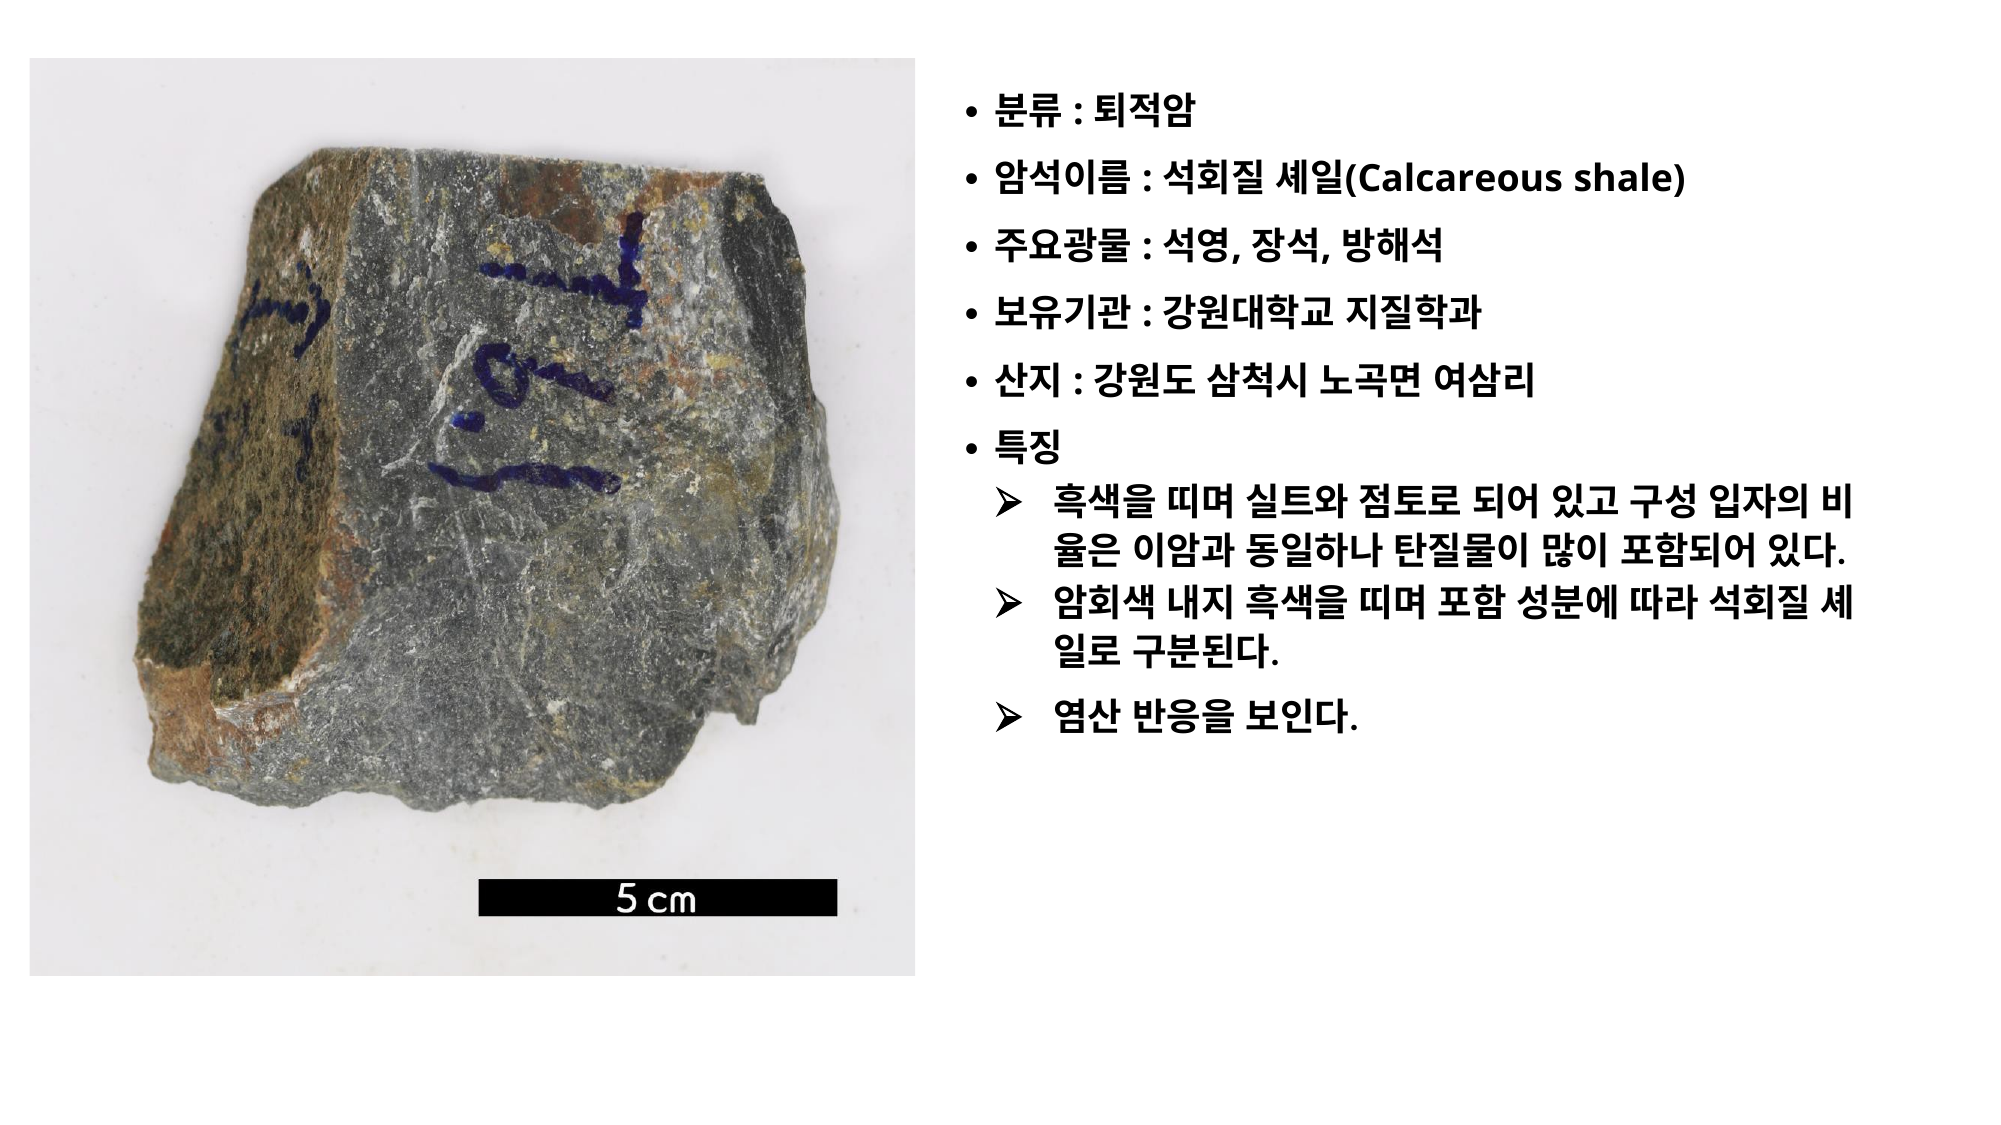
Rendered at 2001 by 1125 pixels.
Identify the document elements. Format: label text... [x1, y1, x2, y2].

picture [29, 58, 916, 976]
list 암회색 내지 흑색을 띠며 포함 성분에 따라 석회질 셰일로 구분된다. [994, 576, 1864, 676]
list 보유기관 : 강원대학교 지질학과 [965, 273, 1875, 340]
list 주요광물 : 석영, 장석, 방해석 [965, 205, 1875, 273]
list 흑색을 띠며 실트와 점토로 되어 있고 구성 입자의 비율은 이암과 동일하나 탄질물이 많이 포함되어 있다. [994, 475, 1864, 576]
list 산지 : 강원도 삼척시 노곡면 여삼리 [965, 340, 1875, 408]
list 암석이름 : 석회질 셰일(Calcareous shale) [965, 138, 1875, 205]
list 염산 반응을 보인다. [994, 676, 1875, 744]
list 특징 [965, 408, 1875, 475]
list 분류 : 퇴적암 [965, 70, 1875, 138]
